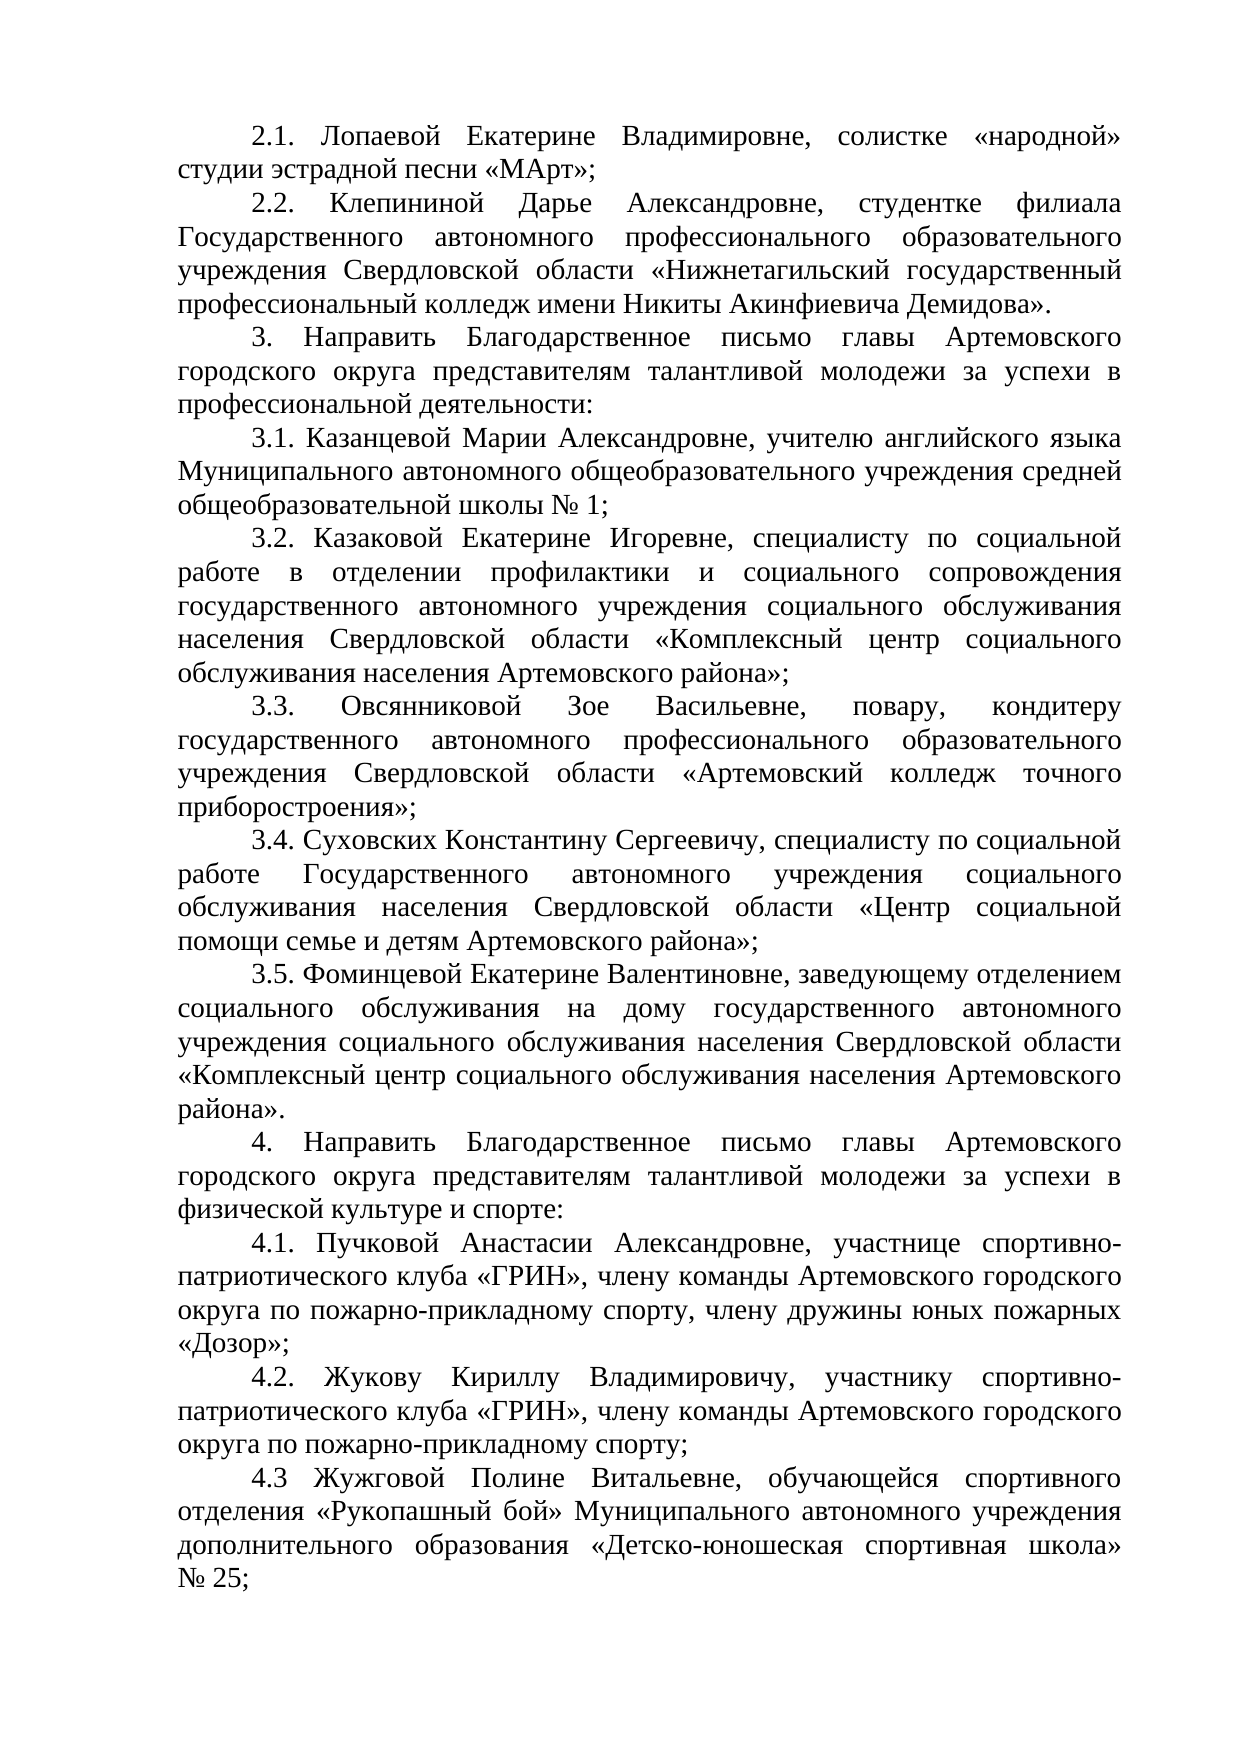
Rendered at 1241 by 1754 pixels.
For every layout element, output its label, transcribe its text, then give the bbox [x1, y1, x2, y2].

text 3.1. Казанцевой Марии Александровне, учителю английского языка Муниципального автономного общеобразовательного учреждения средней общеобразовательной школы № 1; [177, 420, 1122, 521]
text 4.1. Пучковой Анастасии Александровне, участнице спортивно-патриотического клуба «ГРИН», члену команды Артемовского городского округа по пожарно-прикладному спорту, члену дружины юных пожарных «Дозор»; [177, 1225, 1122, 1359]
text 4.2. Жукову Кириллу Владимировичу, участнику спортивно-патриотического клуба «ГРИН», члену команды Артемовского городского округа по пожарно-прикладному спорту; [177, 1359, 1122, 1460]
text 3.2. Казаковой Екатерине Игоревне, специалисту по социальной работе в отделении профилактики и социального сопровождения государственного автономного учреждения социального обслуживания населения Свердловской области «Комплексный центр социального обслуживания населения Артемовского района»; [177, 521, 1122, 688]
text 3.4. Суховских Константину Сергеевичу, специалисту по социальной работе Государственного автономного учреждения социального обслуживания населения Свердловской области «Центр социальной помощи семье и детям Артемовского района»; [177, 822, 1122, 957]
text 2.1. Лопаевой Екатерине Владимировне, солистке «народной» студии эстрадной песни «МАрт»; [177, 118, 1122, 185]
text 4. Направить Благодарственное письмо главы Артемовского городского округа представителям талантливой молодежи за успехи в физической культуре и спорте: [177, 1124, 1122, 1225]
text 3.5. Фоминцевой Екатерине Валентиновне, заведующему отделением социального обслуживания на дому государственного автономного учреждения социального обслуживания населения Свердловской области «Комплексный центр социального обслуживания населения Артемовского района». [177, 957, 1122, 1124]
text 2.2. Клепининой Дарье Александровне, студентке филиала Государственного автономного профессионального образовательного учреждения Свердловской области «Нижнетагильский государственный профессиональный колледж имени Никиты Акинфиевича Демидова». [177, 185, 1122, 319]
text 3. Направить Благодарственное письмо главы Артемовского городского округа представителям талантливой молодежи за успехи в профессиональной деятельности: [177, 319, 1122, 420]
text 3.3. Овсянниковой Зое Васильевне, повару, кондитеру государственного автономного профессионального образовательного учреждения Свердловской области «Артемовский колледж точного приборостроения»; [177, 688, 1122, 822]
text 4.3 Жужговой Полине Витальевне, обучающейся спортивного отделения «Рукопашный бой» Муниципального автономного учреждения дополнительного образования «Детско-юношеская спортивная школа» № 25; [177, 1460, 1122, 1594]
